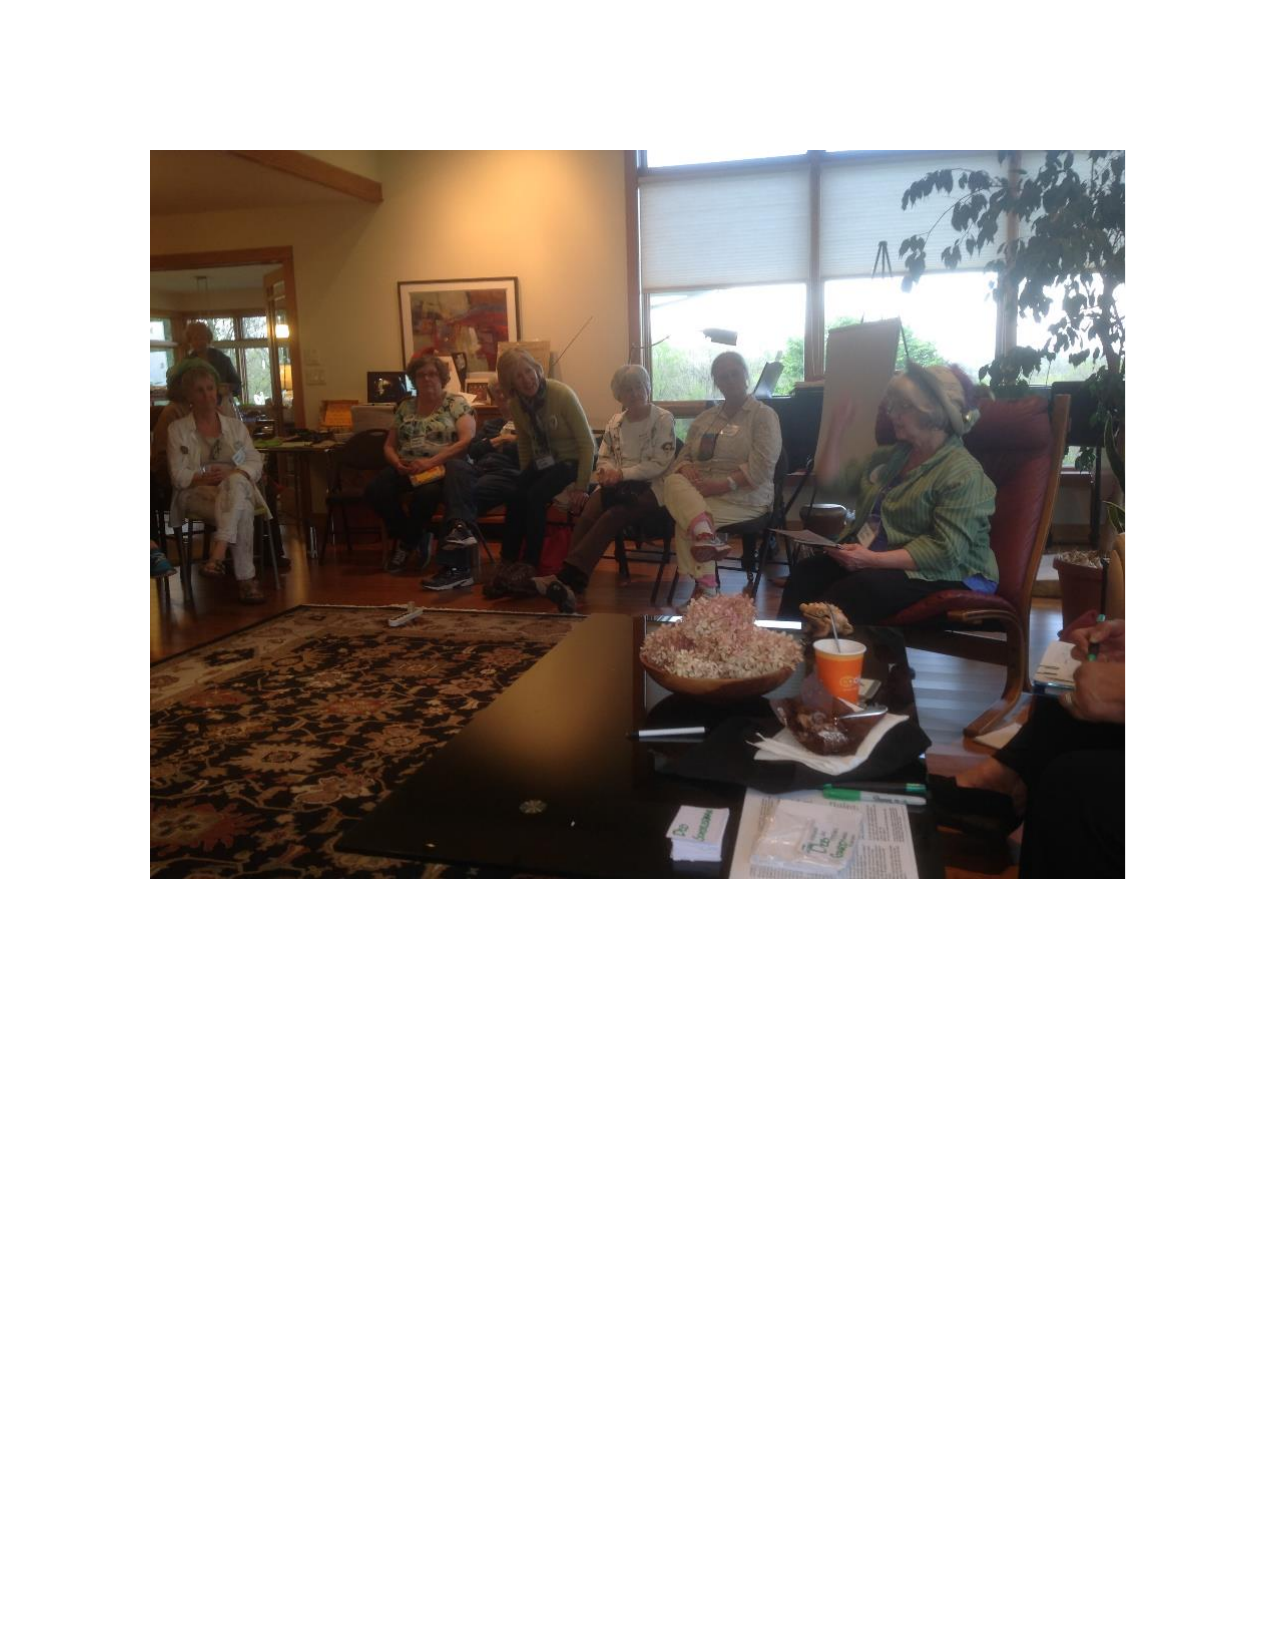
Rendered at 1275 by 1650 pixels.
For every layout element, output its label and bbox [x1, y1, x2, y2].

picture [150, 150, 1125, 879]
